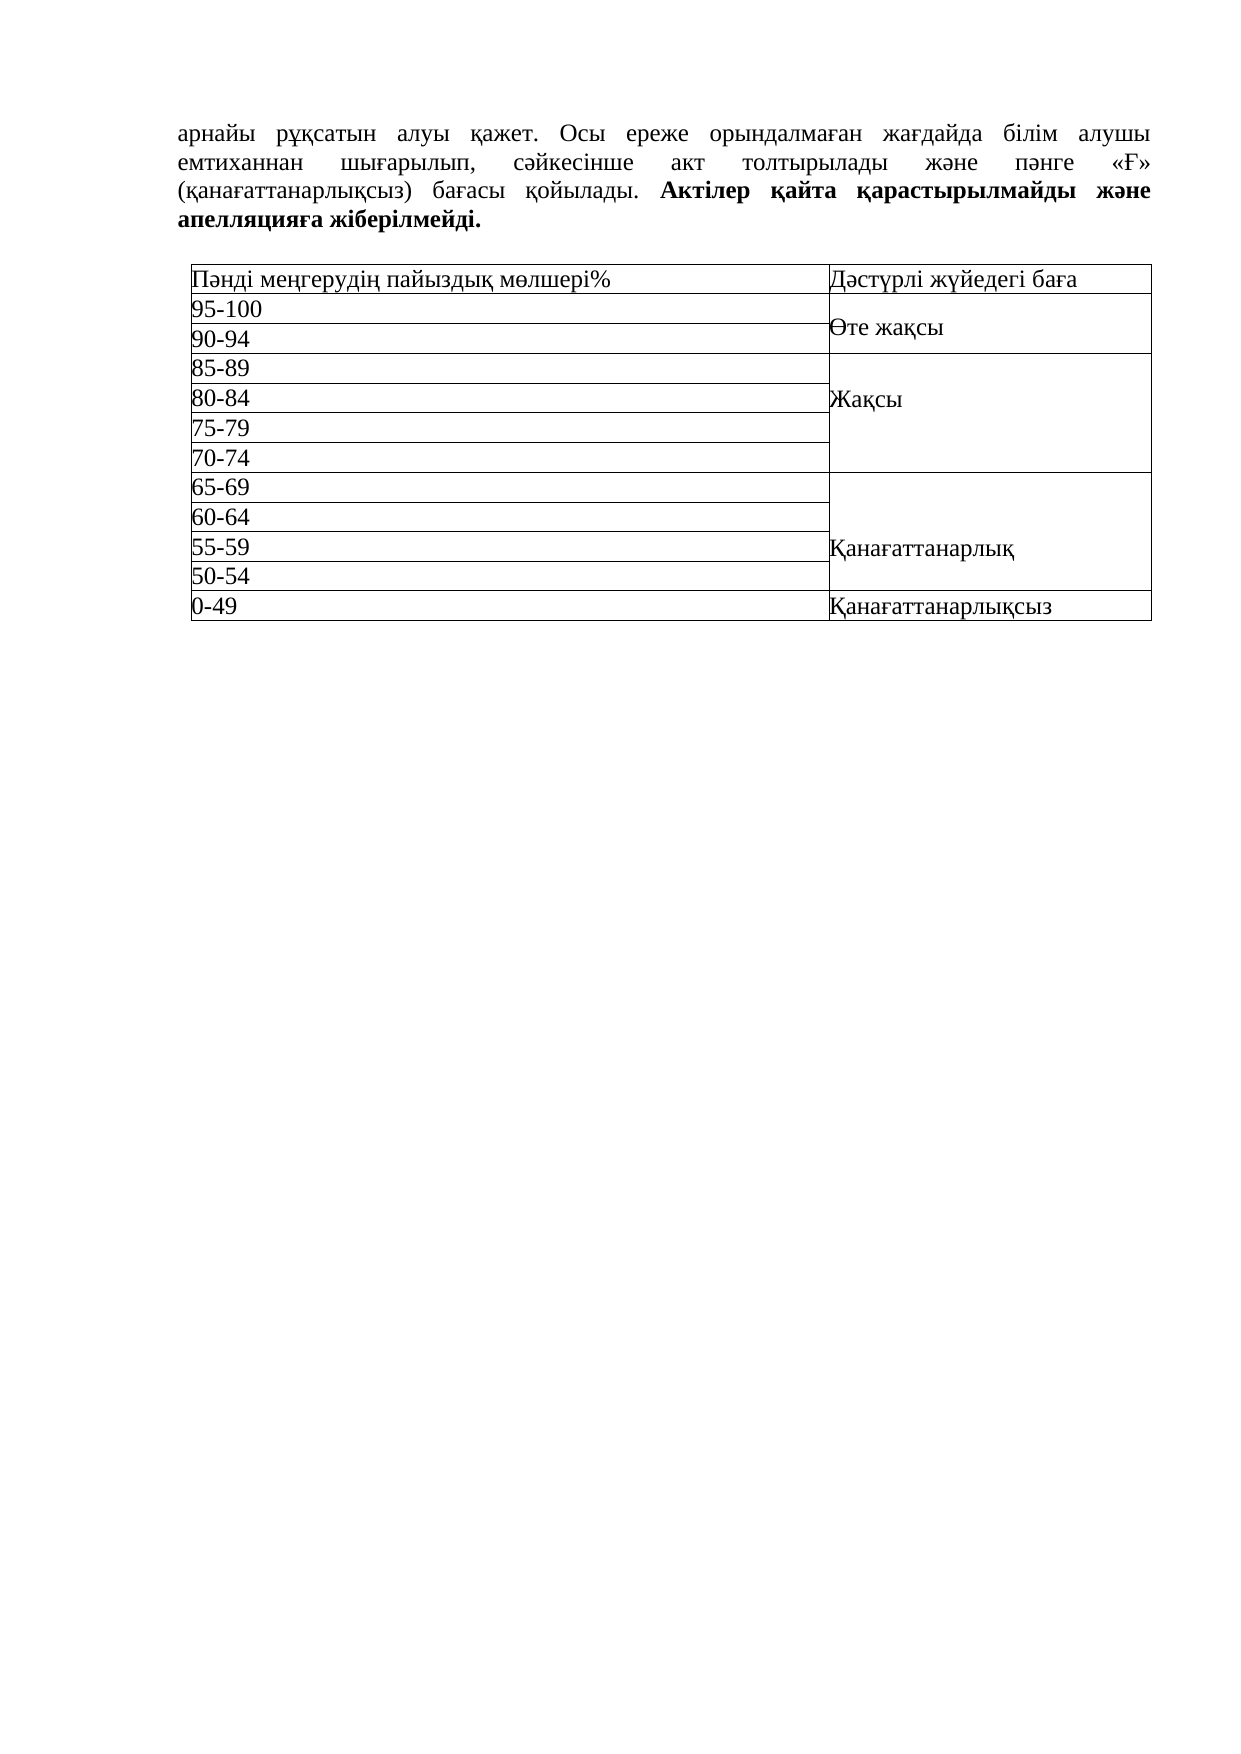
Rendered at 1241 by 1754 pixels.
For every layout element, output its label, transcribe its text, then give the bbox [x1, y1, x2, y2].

table_cell 85-89 [192, 354, 829, 382]
table_cell 70-74 [192, 443, 829, 472]
table_cell 0-49 [192, 591, 829, 620]
table_cell 80-84 [192, 384, 829, 412]
table_cell 50-54 [192, 562, 829, 590]
table_cell 95-100 [192, 294, 829, 323]
table_cell 65-69 [192, 473, 829, 501]
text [177, 118, 1152, 233]
table_cell Қанағаттанарлықсыз [830, 591, 1151, 620]
table_cell 75-79 [192, 413, 829, 442]
table_header Пәнді меңгерудің пайыздық мөлшері% [192, 265, 829, 293]
table_cell Өте жақсы [830, 294, 1151, 353]
table_header Дәстүрлі жүйедегі баға [830, 265, 1151, 293]
table_cell 60-64 [192, 503, 829, 531]
table_cell 90-94 [192, 324, 829, 353]
table_cell 55-59 [192, 532, 829, 561]
table_cell Қанағаттанарлық [830, 473, 1151, 590]
table_cell Жақсы [830, 354, 1151, 472]
